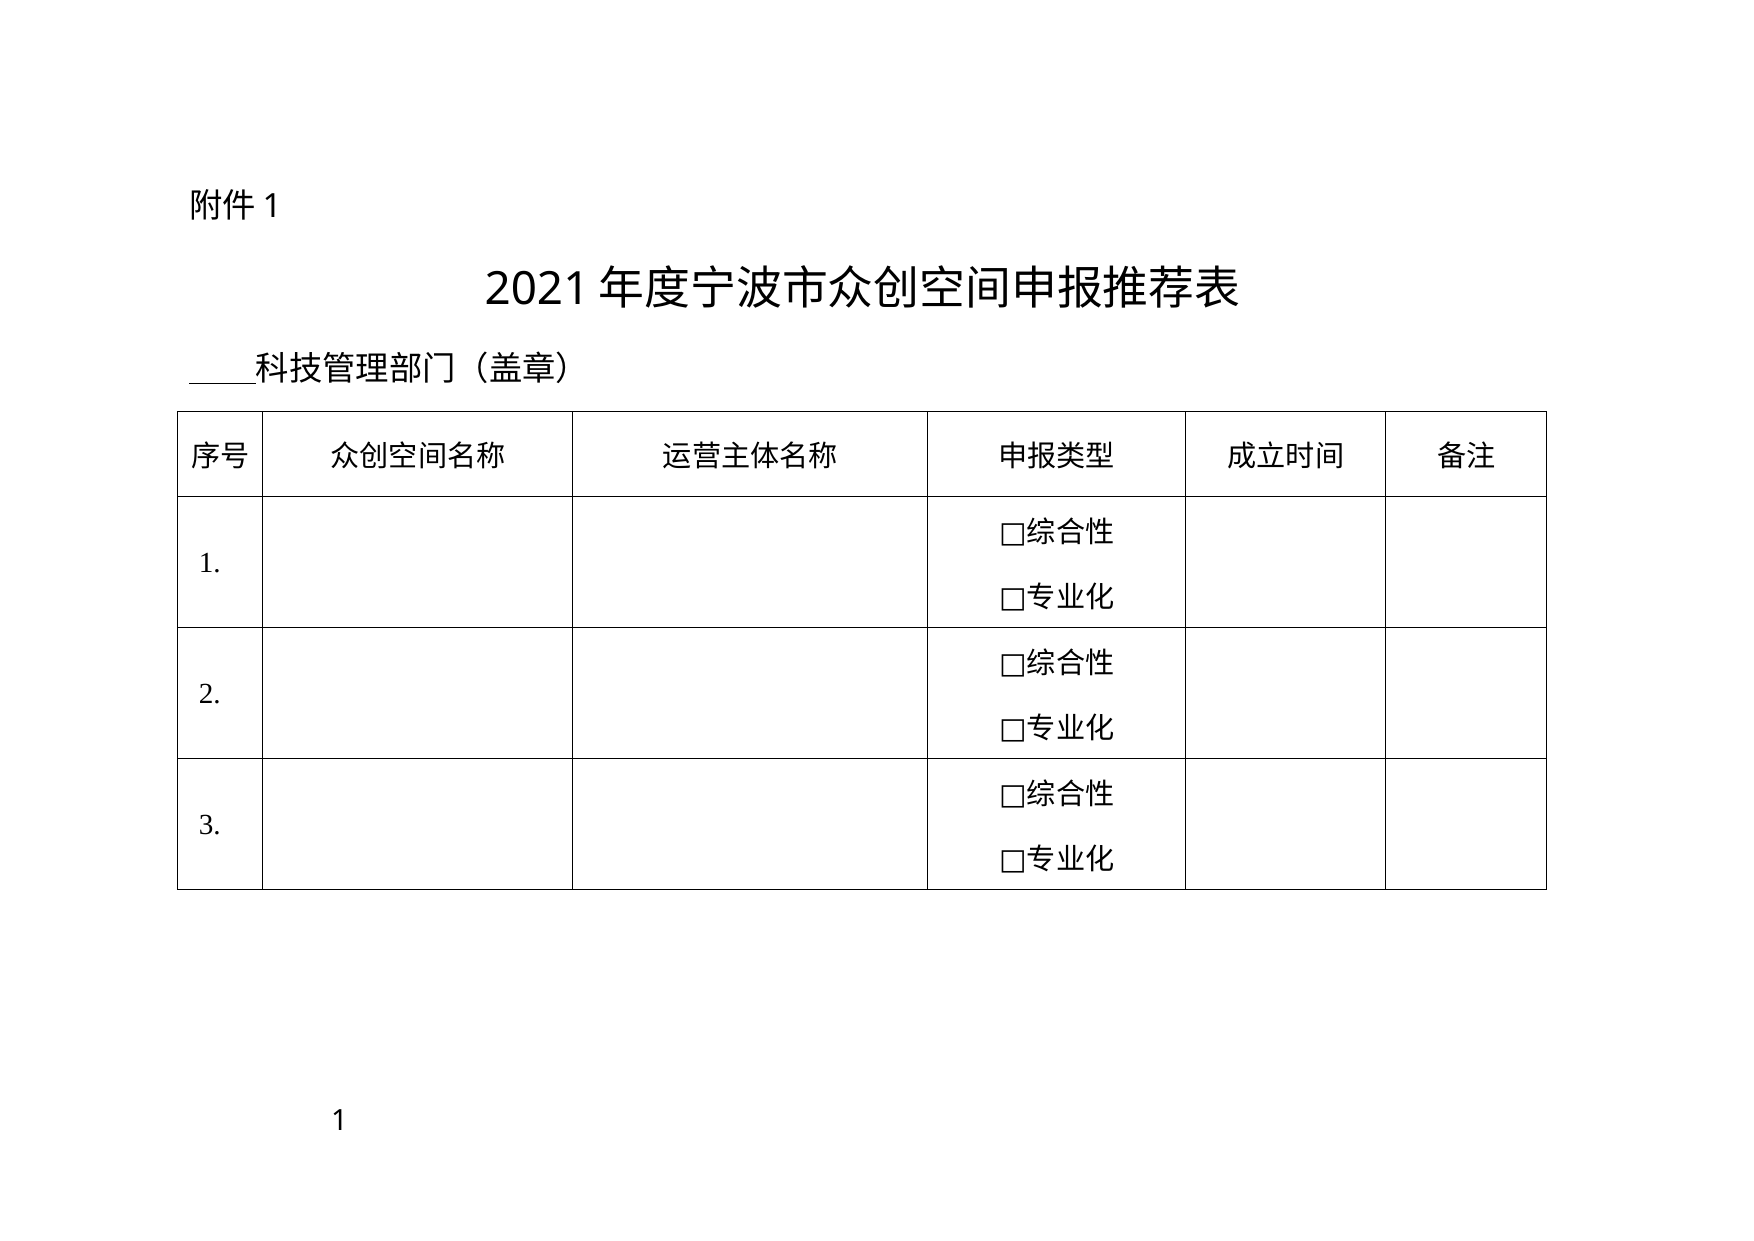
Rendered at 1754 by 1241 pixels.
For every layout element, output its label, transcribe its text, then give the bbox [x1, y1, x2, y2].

table_cell [178, 759, 262, 889]
table_cell [263, 628, 572, 758]
table_cell [263, 759, 572, 889]
table_header 运营主体名称 [573, 412, 927, 496]
table_cell □综合性 □专业化 [928, 497, 1185, 627]
table_cell [1386, 497, 1546, 627]
table_cell [1386, 628, 1546, 758]
table_cell [1186, 759, 1385, 889]
table_cell [263, 497, 572, 627]
table_cell [1186, 628, 1385, 758]
text 附件1 [189, 171, 1535, 236]
table_cell □综合性 □专业化 [928, 759, 1185, 889]
table_header 申报类型 [928, 412, 1185, 496]
table_cell [573, 759, 927, 889]
text 2021年度宁波市众创空间申报推荐表 [189, 236, 1535, 333]
table_cell [573, 628, 927, 758]
table_header 众创空间名称 [263, 412, 572, 496]
table_cell [178, 628, 262, 758]
table_cell [178, 497, 262, 627]
table_cell [573, 497, 927, 627]
table_header 备注 [1386, 412, 1546, 496]
table_header 序号 [178, 412, 262, 496]
text 科技管理部门（盖章） [189, 333, 1535, 398]
table_header 成立时间 [1186, 412, 1385, 496]
table_cell [1386, 759, 1546, 889]
table_cell □综合性 □专业化 [928, 628, 1185, 758]
table_cell [1186, 497, 1385, 627]
